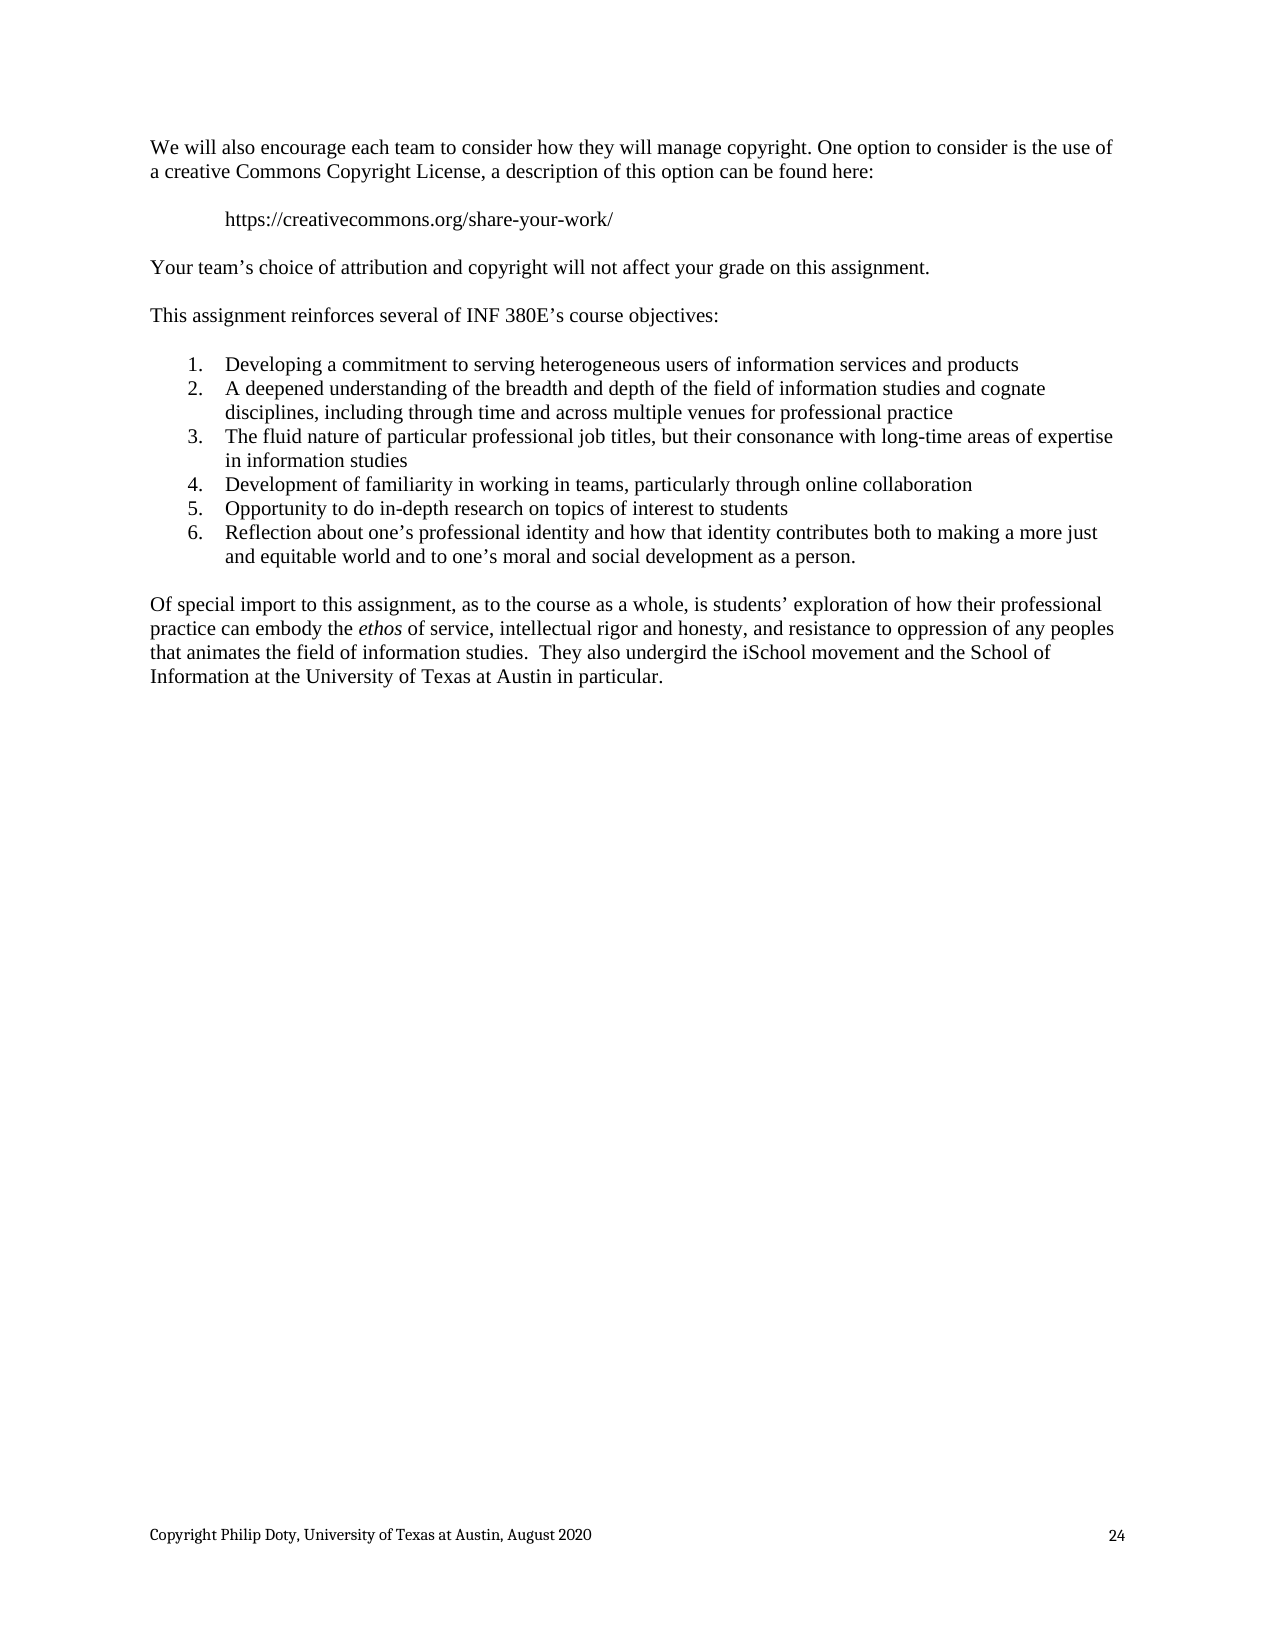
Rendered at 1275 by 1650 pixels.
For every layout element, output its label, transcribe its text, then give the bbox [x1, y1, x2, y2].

text We will also encourage each team to consider how they will manage copyright. One option to consider is the use of a creative Commons Copyright License, a description of this option can be found here: [150, 135, 1125, 183]
list The fluid nature of particular professional job titles, but their consonance with long-time areas of expertise in information studies [187, 424, 1125, 472]
list Opportunity to do in-depth research on topics of interest to students [187, 496, 1125, 520]
list Development of familiarity in working in teams, particularly through online collaboration [187, 472, 1125, 496]
text Your team’s choice of attribution and copyright will not affect your grade on this assignment. [150, 255, 1125, 279]
list Reflection about one’s professional identity and how that identity contributes both to making a more just and equitable world and to one’s moral and social development as a person. [187, 520, 1125, 568]
text This assignment reinforces several of INF 380E’s course objectives: [150, 303, 1125, 327]
list Developing a commitment to serving heterogeneous users of information services and products [187, 352, 1125, 376]
text https://creativecommons.org/share-your-work/ [225, 207, 1125, 231]
list A deepened understanding of the breadth and depth of the field of information studies and cognate disciplines, including through time and across multiple venues for professional practice [187, 376, 1125, 424]
text Of special import to this assignment, as to the course as a whole, is students’ exploration of how their professional practice can embody the ethos of service, intellectual rigor and honesty, and resistance to oppression of any peoples that animates the field of information studies. They also undergird the iSchool movement and the School of Information at the University of Texas at Austin in particular. [150, 592, 1125, 688]
